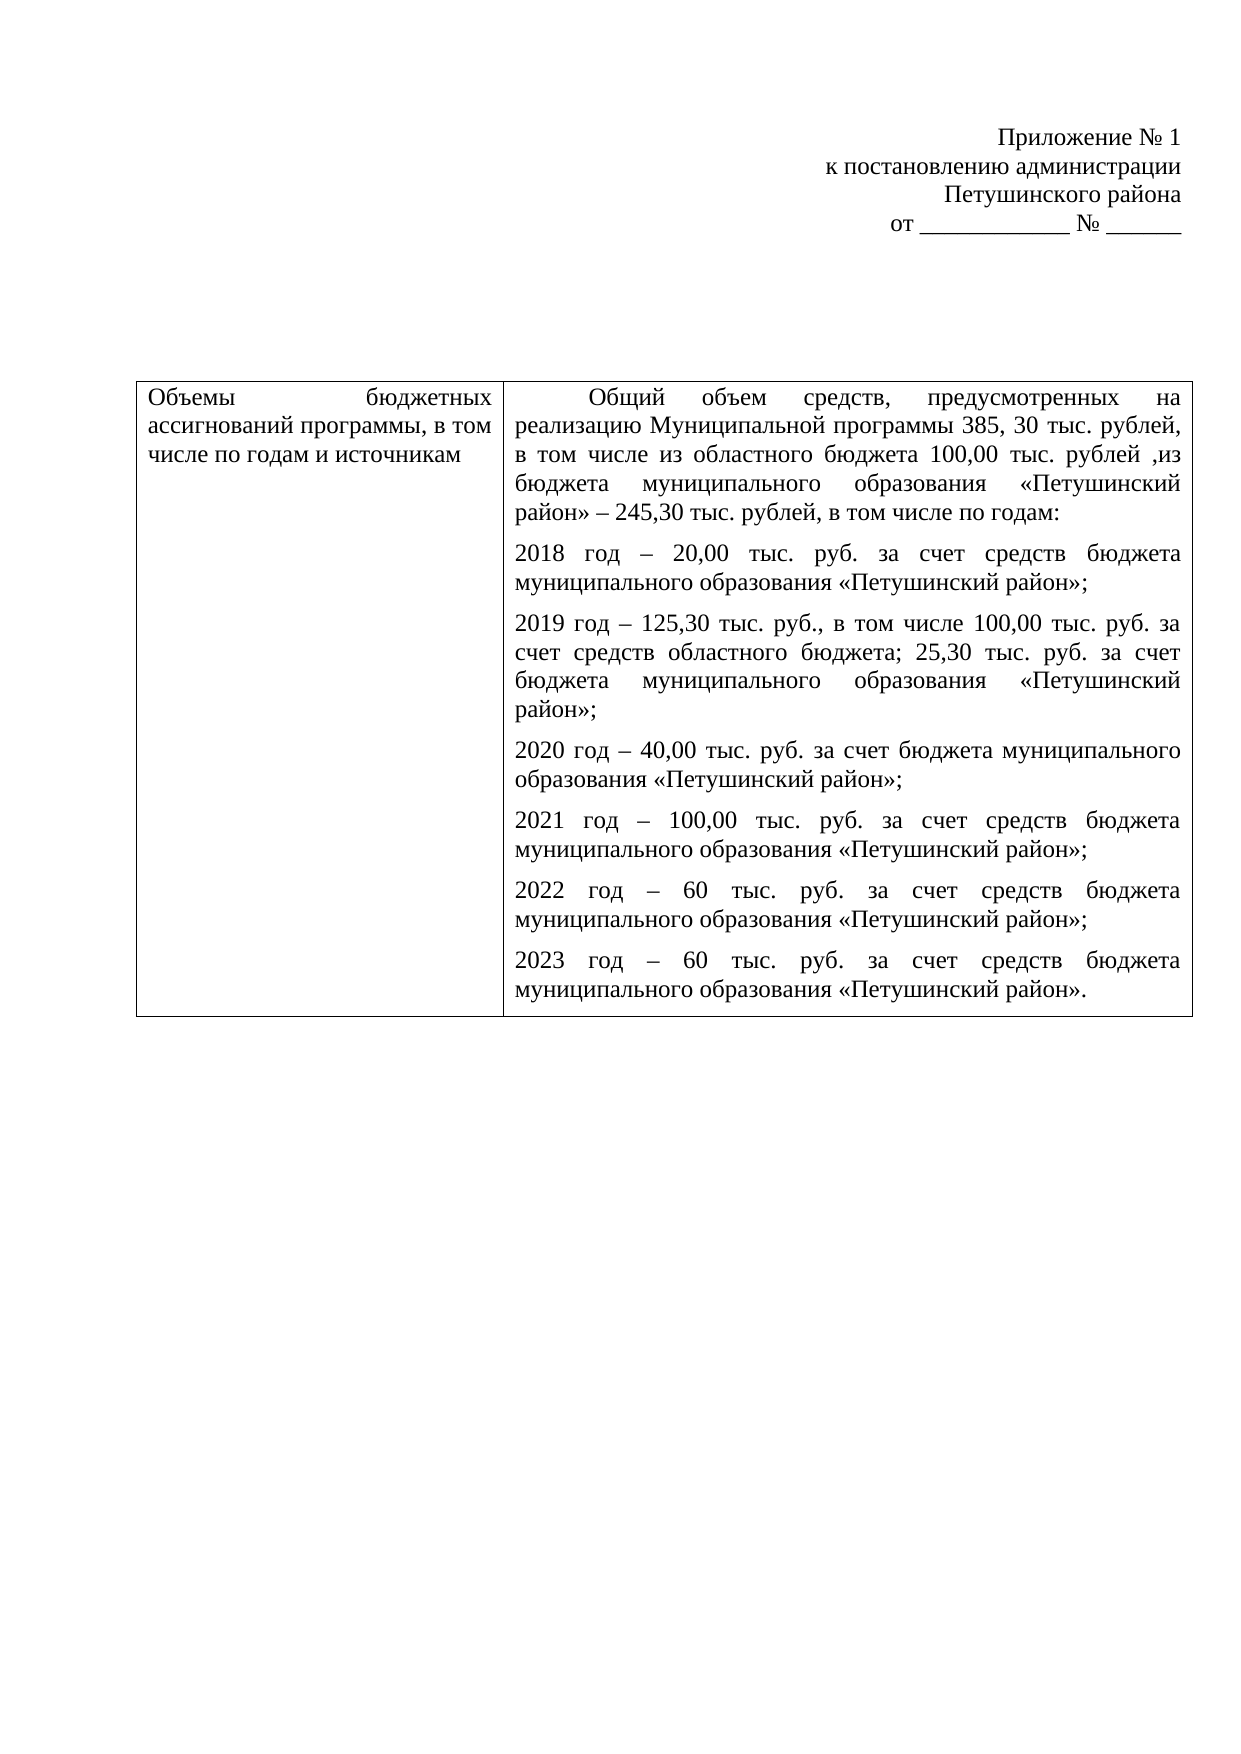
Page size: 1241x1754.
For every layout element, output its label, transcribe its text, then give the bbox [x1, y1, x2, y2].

table_header Объемы бюджетных ассигнований программы, в том числе по годам и источникам [137, 382, 503, 1016]
text Петушинского района [148, 179, 1181, 208]
table_header Общий объем средств, предусмотренных на реализацию Муниципальной программы 385, 30 тыс. рублей, в том числе из областного бюджета 100,00 тыс. рублей ,из бюджета муниципального образования «Петушинский район» – 245,30 тыс. рублей, в том числе по годам: 2018 год – 20,00 тыс. руб. за счет средств бюджета муниципального образования «Петушинский район»; 2019 год – 125,30 тыс. руб., в том числе 100,00 тыс. руб. за счет средств областного бюджета; 25,30 тыс. руб. за счет бюджета муниципального образования «Петушинский район»; 2020 год – 40,00 тыс. руб. за счет бюджета муниципального образования «Петушинский район»; 2021 год – 100,00 тыс. руб. за счет средств бюджета муниципального образования «Петушинский район»; 2022 год – 60 тыс. руб. за счет средств бюджета муниципального образования «Петушинский район»; 2023 год – 60 тыс. руб. за счет средств бюджета муниципального образования «Петушинский район». [504, 382, 1192, 1016]
text от ____________ № ______ [148, 208, 1181, 237]
text к постановлению администрации [148, 151, 1181, 179]
text Приложение № 1 [148, 122, 1181, 151]
